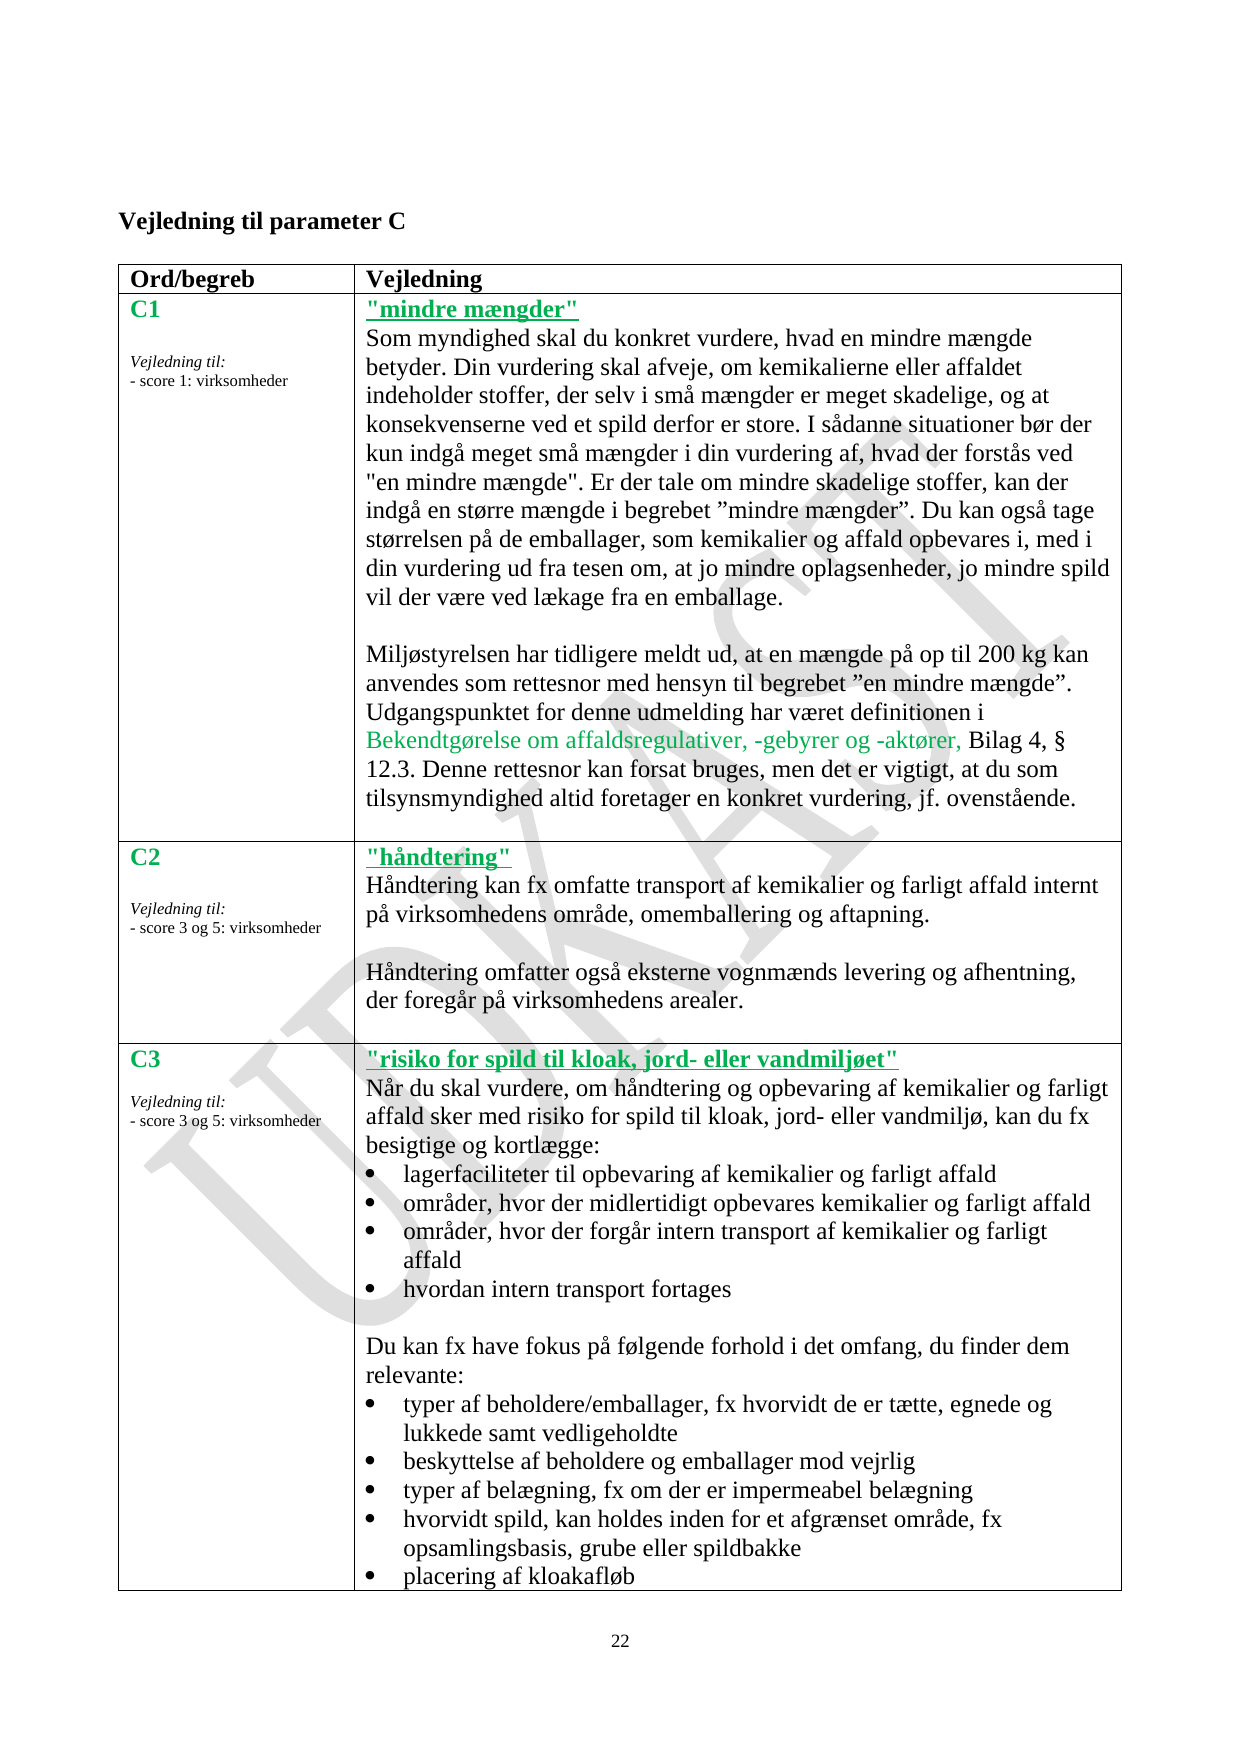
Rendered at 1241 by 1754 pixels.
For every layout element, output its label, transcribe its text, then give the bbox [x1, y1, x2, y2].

table_cell C1 Vejledning til: - score 1: virksomheder [119, 294, 354, 841]
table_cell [119, 1044, 354, 1590]
table_cell C2 Vejledning til: - score 3 og 5: virksomheder [119, 842, 354, 1043]
table_cell "håndtering" Håndtering kan fx omfatte transport af kemikalier og farligt affald internt på virksomhedens område, omemballering og aftapning. Håndtering omfatter også eksterne vognmænds levering og afhentning, der foregår på virksomhedens arealer. [355, 842, 1121, 1043]
table_header Ord/begreb [119, 265, 354, 293]
table_header Vejledning [355, 265, 1121, 293]
table_cell "mindre mængder" Som myndighed skal du konkret vurdere, hvad en mindre mængde betyder. Din vurdering skal afveje, om kemikalierne eller affaldet indeholder stoffer, der selv i små mængder er meget skadelige, og at konsekvenserne ved et spild derfor er store. I sådanne situationer bør der kun indgå meget små mængder i din vurdering af, hvad der forstås ved "en mindre mængde". Er der tale om mindre skadelige stoffer, kan der indgå en større mængde i begrebet ”mindre mængder”. Du kan også tage størrelsen på de emballager, som kemikalier og affald opbevares i, med i din vurdering ud fra tesen om, at jo mindre oplagsenheder, jo mindre spild vil der være ved lækage fra en emballage. Miljøstyrelsen har tidligere meldt ud, at en mængde på op til 200 kg kan anvendes som rettesnor med hensyn til begrebet ”en mindre mængde”. Udgangspunktet for denne udmelding har været definitionen i Bekendtgørelse om affaldsregulativer, -gebyrer og -aktører, Bilag 4, § 12.3. Denne rettesnor kan forsat bruges, men det er vigtigt, at du som tilsynsmyndighed altid foretager en konkret vurdering, jf. ovenstående. [355, 294, 1121, 841]
text Vejledning til parameter C [118, 206, 1122, 235]
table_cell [355, 1044, 1121, 1590]
